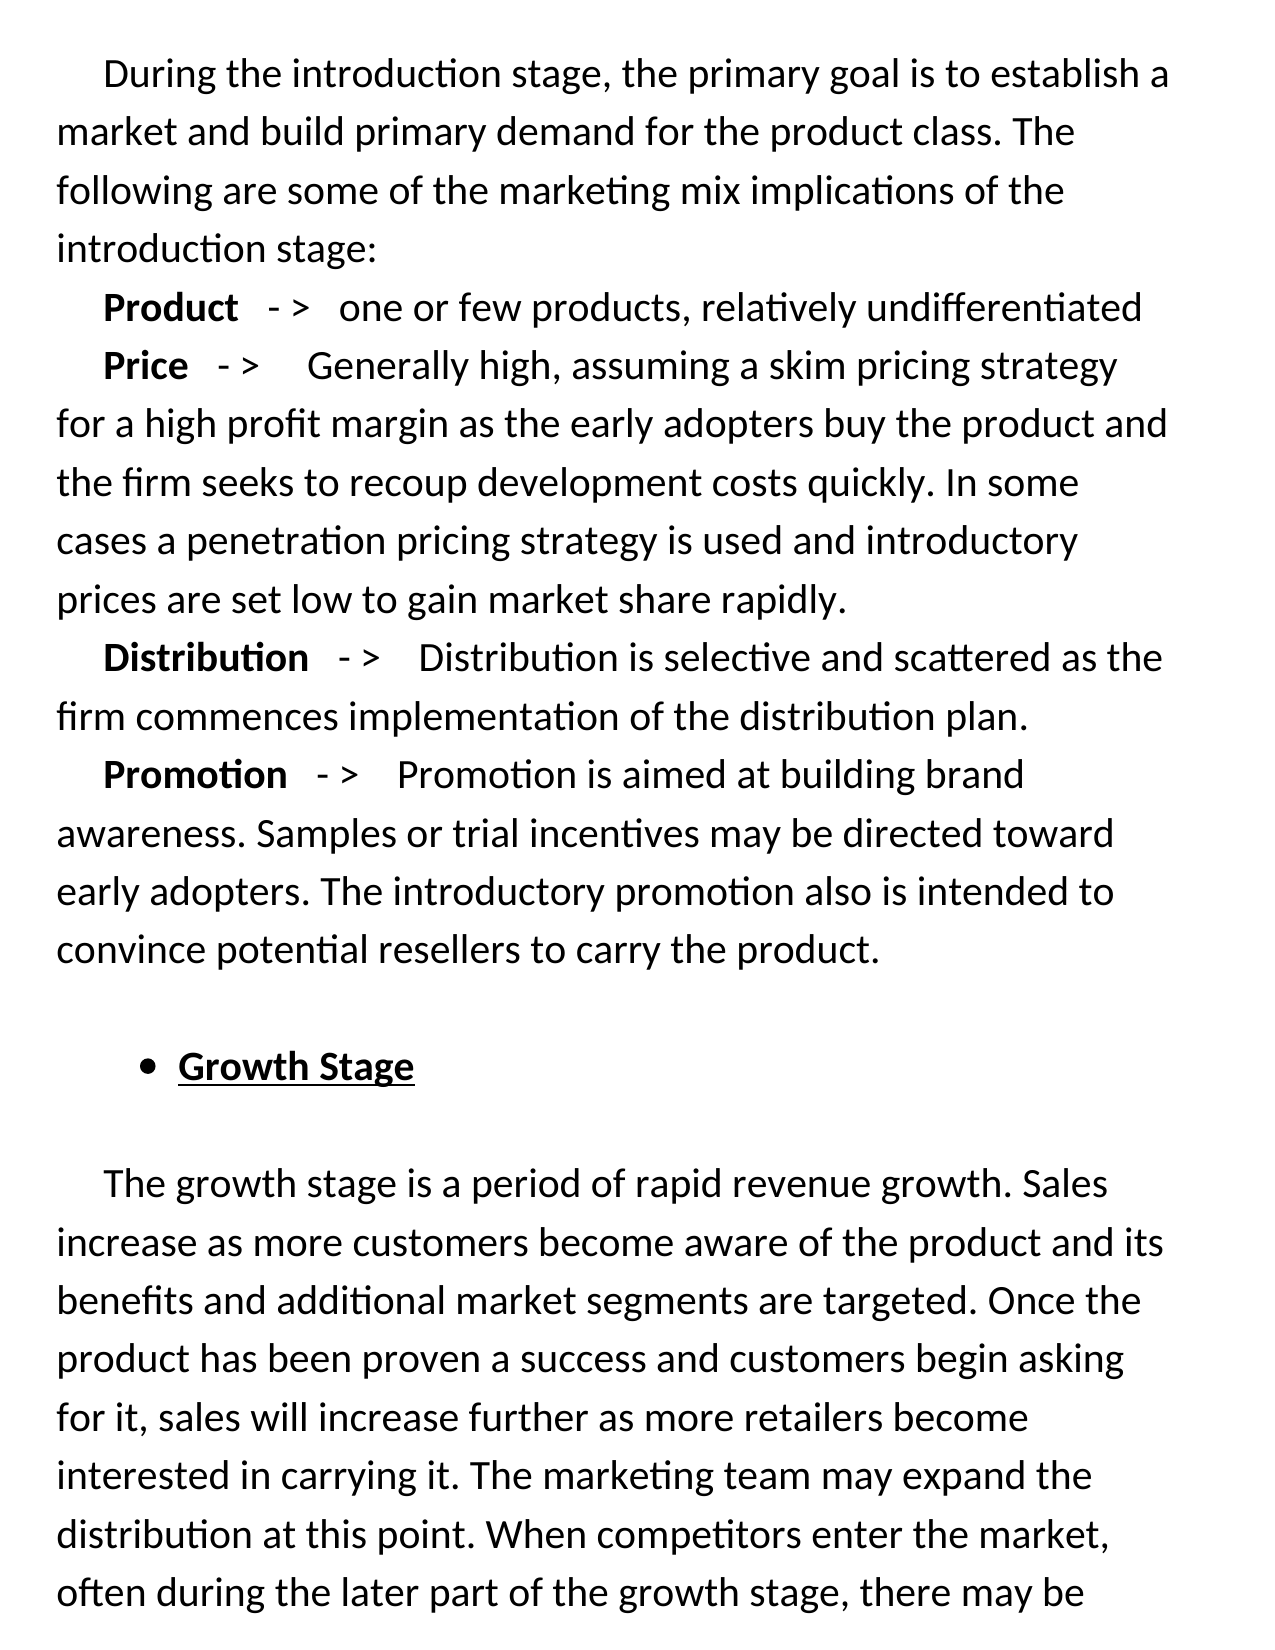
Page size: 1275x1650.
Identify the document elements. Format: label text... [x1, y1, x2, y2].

list During the introduction stage, the primary goal is to establish a market and build primary demand for the product class. The following are some of the marketing mix implications of the introduction stage: [56, 47, 1172, 273]
list Growth Stage [141, 1040, 1172, 1091]
list Product - > one or few products, relatively undifferentiated [56, 281, 1172, 331]
list Promotion - > Promotion is aimed at building brand awareness. Samples or trial incentives may be directed toward early adopters. The introductory promotion also is intended to convince potential resellers to carry the product. [56, 748, 1172, 974]
list Price - > Generally high, assuming a skim pricing strategy for a high profit margin as the early adopters buy the product and the firm seeks to recoup development costs quickly. In some cases a penetration pricing strategy is used and introductory prices are set low to gain market share rapidly. [56, 339, 1172, 624]
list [56, 1157, 1172, 1617]
list Distribution - > Distribution is selective and scattered as the firm commences implementation of the distribution plan. [56, 631, 1172, 741]
